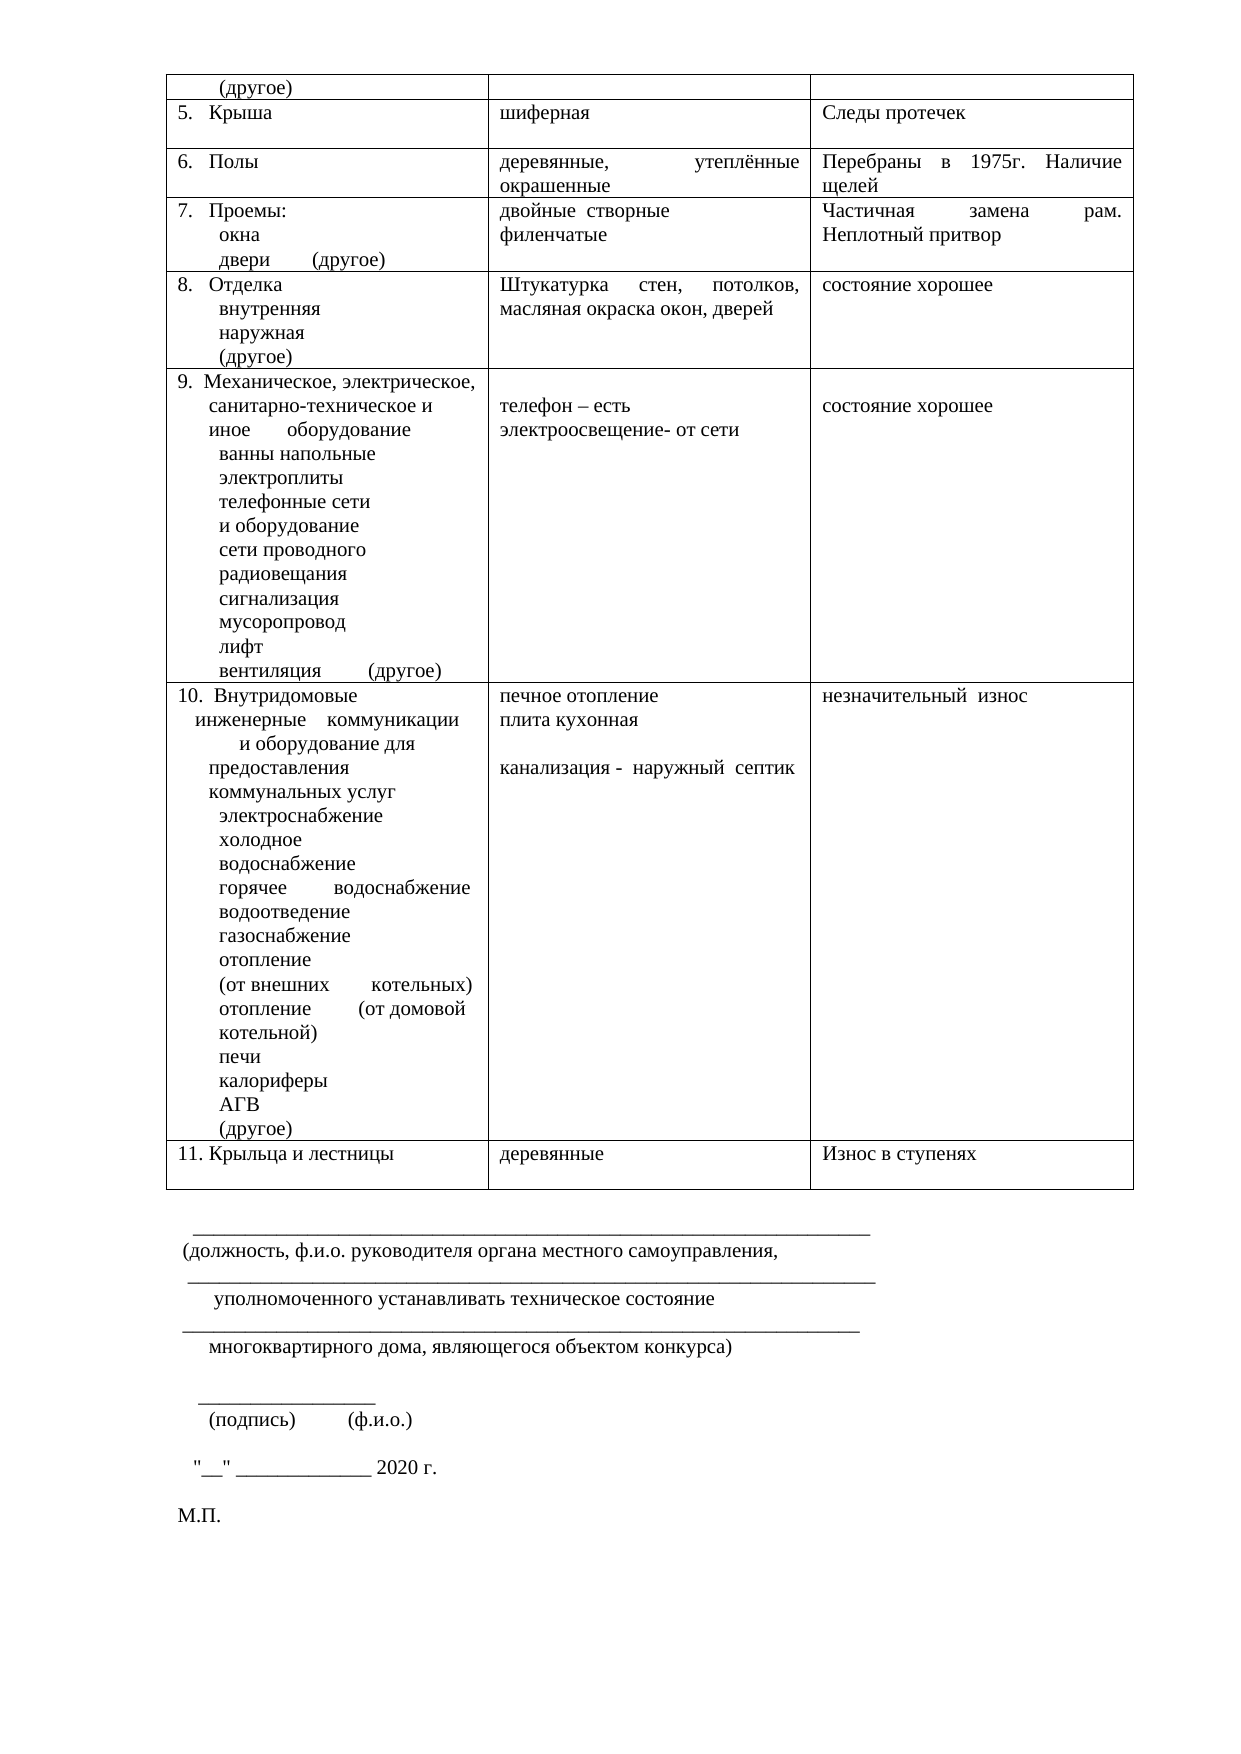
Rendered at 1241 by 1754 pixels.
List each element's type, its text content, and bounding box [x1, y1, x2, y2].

text "__" _____________ 2020 г. [177, 1455, 1152, 1479]
text многоквартирного дома, являющегося объектом конкурса) [177, 1334, 1152, 1358]
table_cell Следы протечек [811, 100, 1133, 148]
table_cell состояние хорошее [811, 369, 1133, 682]
table_cell 9. Механическое, электрическое, санитарно-техническое и иное оборудование ванны напольные электроплиты телефонные сети и оборудование сети проводного радиовещания сигнализация мусоропровод лифт вентиляция (другое) [167, 369, 488, 682]
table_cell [811, 75, 1133, 99]
text (должность, ф.и.о. руководителя органа местного самоуправления, [177, 1238, 1152, 1262]
table_cell 5. Крыша [167, 100, 488, 148]
table_cell Перебраны в 1975г. Наличие щелей [811, 149, 1133, 197]
table_cell Штукатурка стен, потолков, масляная окраска окон, дверей [489, 272, 810, 368]
table_cell деревянные, утеплённые окрашенные [489, 149, 810, 197]
table_cell телефон – есть электроосвещение- от сети [489, 369, 810, 682]
table_cell незначительный износ [811, 683, 1133, 1140]
table_cell 7. Проемы: окна двери (другое) [167, 198, 488, 271]
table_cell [489, 75, 810, 99]
table_cell состояние хорошее [811, 272, 1133, 368]
table_cell 6. Полы [167, 149, 488, 197]
table_cell 10. Внутридомовые инженерные коммуникации и оборудование для предоставления коммунальных услуг электроснабжение холодное водоснабжение горячее водоснабжение водоотведение газоснабжение отопление (от внешних котельных) отопление (от домовой котельной) печи калориферы АГВ (другое) [167, 683, 488, 1140]
table_cell Износ в ступенях [811, 1141, 1133, 1189]
table_cell двойные створные филенчатые [489, 198, 810, 271]
text уполномоченного устанавливать техническое состояние [177, 1286, 1152, 1310]
table_cell 11. Крыльца и лестницы [167, 1141, 488, 1189]
table_cell печное отопление плита кухонная канализация - наружный септик [489, 683, 810, 1140]
text _________________________________________________________________ [177, 1310, 1152, 1334]
text __________________________________________________________________ [177, 1262, 1152, 1286]
table_cell деревянные [489, 1141, 810, 1189]
table_cell Частичная замена рам. Неплотный притвор [811, 198, 1133, 271]
text М.П. [177, 1503, 1152, 1527]
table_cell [167, 75, 488, 99]
text _________________ [177, 1383, 1152, 1407]
table_cell шиферная [489, 100, 810, 148]
table_cell 8. Отделка внутренняя наружная (другое) [167, 272, 488, 368]
text _________________________________________________________________ [177, 1214, 1152, 1238]
text (подпись) (ф.и.о.) [177, 1407, 1152, 1431]
